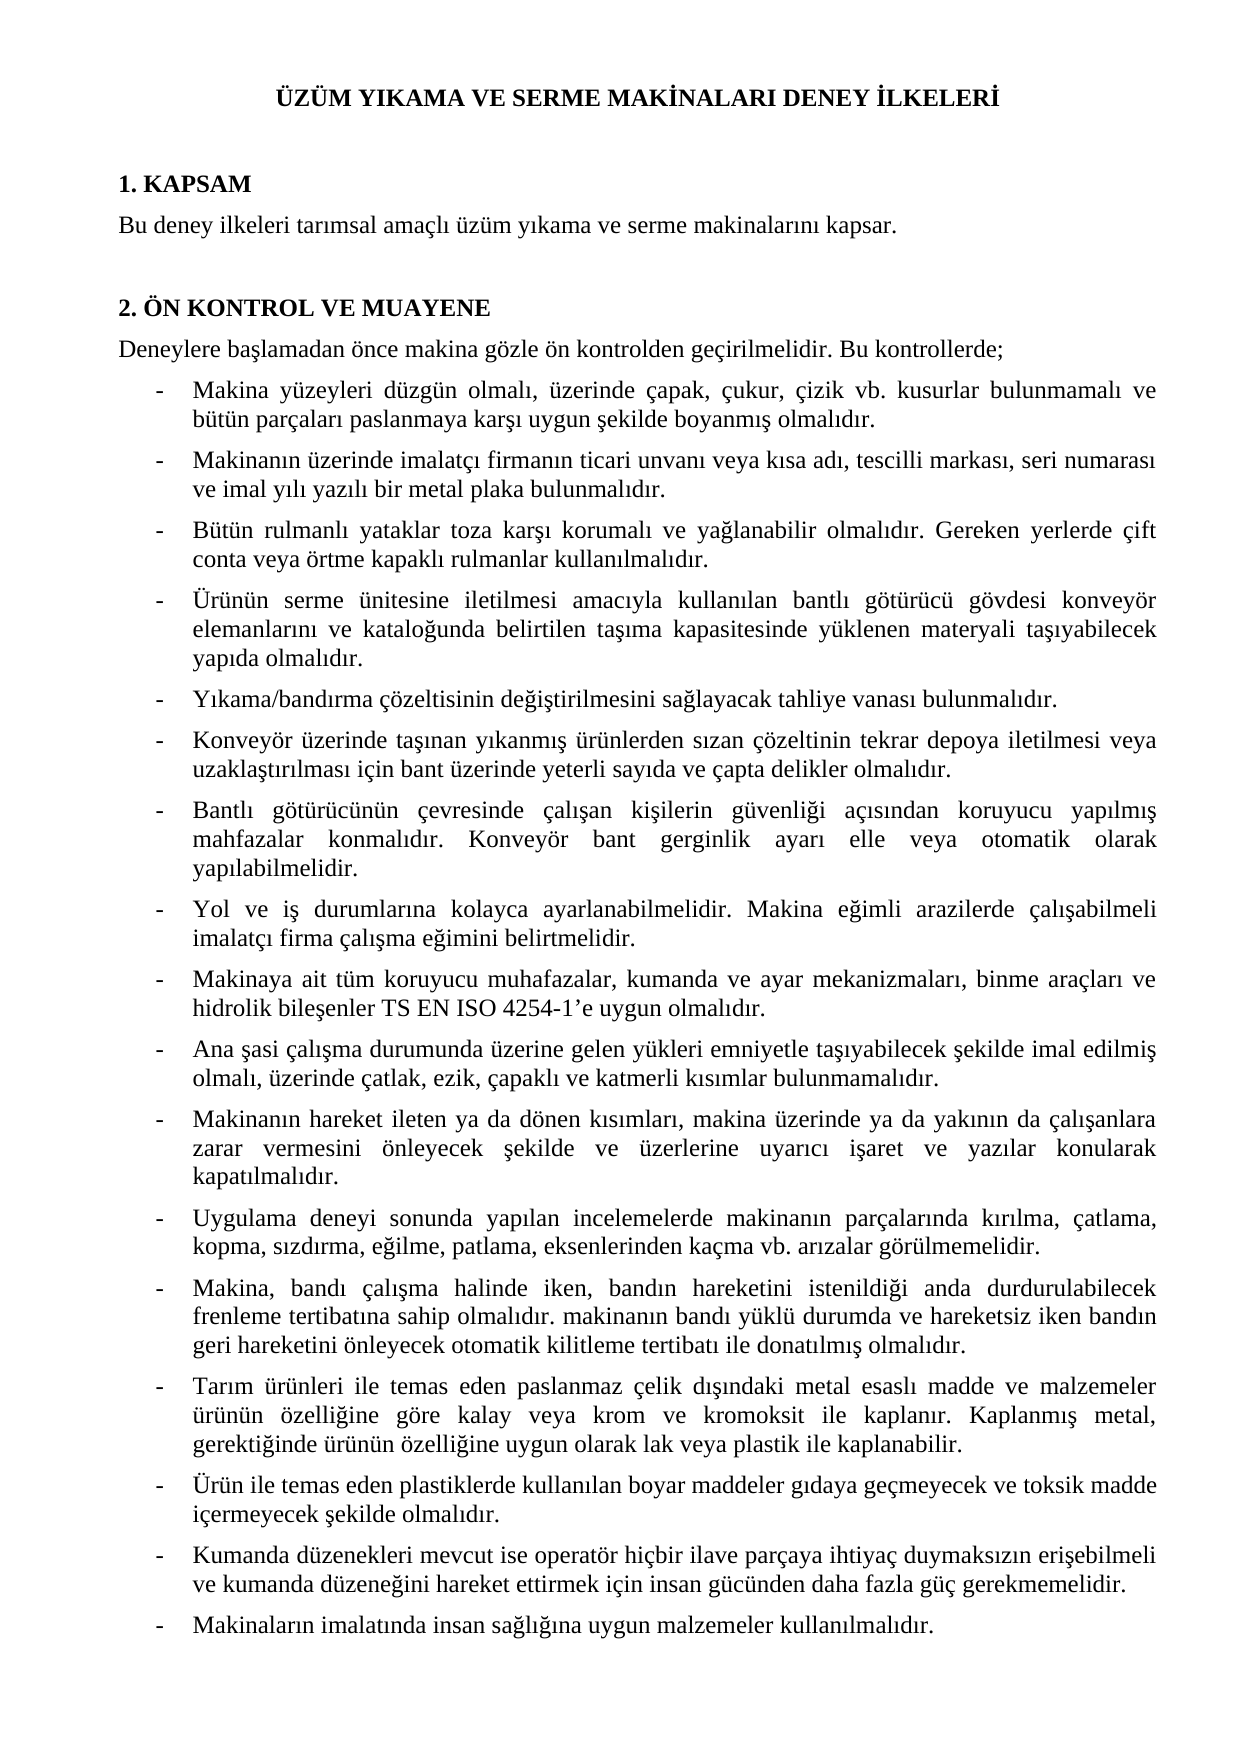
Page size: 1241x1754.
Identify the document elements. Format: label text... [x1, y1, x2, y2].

list Makinaya ait tüm koruyucu muhafazalar, kumanda ve ayar mekanizmaları, binme araçları ve hidrolik bileşenler TS EN ISO 4254-1’e uygun olmalıdır. [155, 964, 1157, 1021]
list Ana şasi çalışma durumunda üzerine gelen yükleri emniyetle taşıyabilecek şekilde imal edilmiş olmalı, üzerinde çatlak, ezik, çapaklı ve katmerli kısımlar bulunmamalıdır. [155, 1034, 1157, 1091]
text ÜZÜM YIKAMA VE SERME MAKİNALARI DENEY İLKELERİ [118, 83, 1157, 111]
list Makina, bandı çalışma halinde iken, bandın hareketini istenildiği anda durdurulabilecek frenleme tertibatına sahip olmalıdır. makinanın bandı yüklü durumda ve hareketsiz iken bandın geri hareketini önleyecek otomatik kilitleme tertibatı ile donatılmış olmalıdır. [155, 1273, 1157, 1359]
list Makinanın üzerinde imalatçı firmanın ticari unvanı veya kısa adı, tescilli markası, seri numarası ve imal yılı yazılı bir metal plaka bulunmalıdır. [155, 445, 1157, 503]
list Uygulama deneyi sonunda yapılan incelemelerde makinanın parçalarında kırılma, çatlama, kopma, sızdırma, eğilme, patlama, eksenlerinden kaçma vb. arızalar görülmemelidir. [155, 1203, 1157, 1260]
list Makinanın hareket ileten ya da dönen kısımları, makina üzerinde ya da yakının da çalışanlara zarar vermesini önleyecek şekilde ve üzerlerine uyarıcı işaret ve yazılar konularak kapatılmalıdır. [155, 1104, 1157, 1190]
list Bütün rulmanlı yataklar toza karşı korumalı ve yağlanabilir olmalıdır. Gereken yerlerde çift conta veya örtme kapaklı rulmanlar kullanılmalıdır. [155, 515, 1157, 573]
text Bu deney ilkeleri tarımsal amaçlı üzüm yıkama ve serme makinalarını kapsar. [118, 210, 1157, 239]
text 2. ÖN KONTROL VE MUAYENE [118, 293, 1157, 321]
list Bantlı götürücünün çevresinde çalışan kişilerin güvenliği açısından koruyucu yapılmış mahfazalar konmalıdır. Konveyör bant gerginlik ayarı elle veya otomatik olarak yapılabilmelidir. [155, 795, 1157, 881]
list Yol ve iş durumlarına kolayca ayarlanabilmelidir. Makina eğimli arazilerde çalışabilmeli imalatçı firma çalışma eğimini belirtmelidir. [155, 894, 1157, 951]
list Ürünün serme ünitesine iletilmesi amacıyla kullanılan bantlı götürücü gövdesi konveyör elemanlarını ve kataloğunda belirtilen taşıma kapasitesinde yüklenen materyali taşıyabilecek yapıda olmalıdır. [155, 585, 1157, 671]
list Ürün ile temas eden plastiklerde kullanılan boyar maddeler gıdaya geçmeyecek ve toksik madde içermeyecek şekilde olmalıdır. [155, 1470, 1157, 1528]
list Makinaların imalatında insan sağlığına uygun malzemeler kullanılmalıdır. [155, 1610, 1157, 1639]
list Makina yüzeyleri düzgün olmalı, üzerinde çapak, çukur, çizik vb. kusurlar bulunmamalı ve bütün parçaları paslanmaya karşı uygun şekilde boyanmış olmalıdır. [155, 375, 1157, 433]
list Kumanda düzenekleri mevcut ise operatör hiçbir ilave parçaya ihtiyaç duymaksızın erişebilmeli ve kumanda düzeneğini hareket ettirmek için insan gücünden daha fazla güç gerekmemelidir. [155, 1540, 1157, 1598]
text Deneylere başlamadan önce makina gözle ön kontrolden geçirilmelidir. Bu kontrollerde; [118, 334, 1157, 363]
list Konveyör üzerinde taşınan yıkanmış ürünlerden sızan çözeltinin tekrar depoya iletilmesi veya uzaklaştırılması için bant üzerinde yeterli sayıda ve çapta delikler olmalıdır. [155, 725, 1157, 783]
list Tarım ürünleri ile temas eden paslanmaz çelik dışındaki metal esaslı madde ve malzemeler ürünün özelliğine göre kalay veya krom ve kromoksit ile kaplanır. Kaplanmış metal, gerektiğinde ürünün özelliğine uygun olarak lak veya plastik ile kaplanabilir. [155, 1371, 1157, 1458]
list Yıkama/bandırma çözeltisinin değiştirilmesini sağlayacak tahliye vanası bulunmalıdır. [155, 684, 1157, 713]
text 1. KAPSAM [118, 169, 1157, 198]
